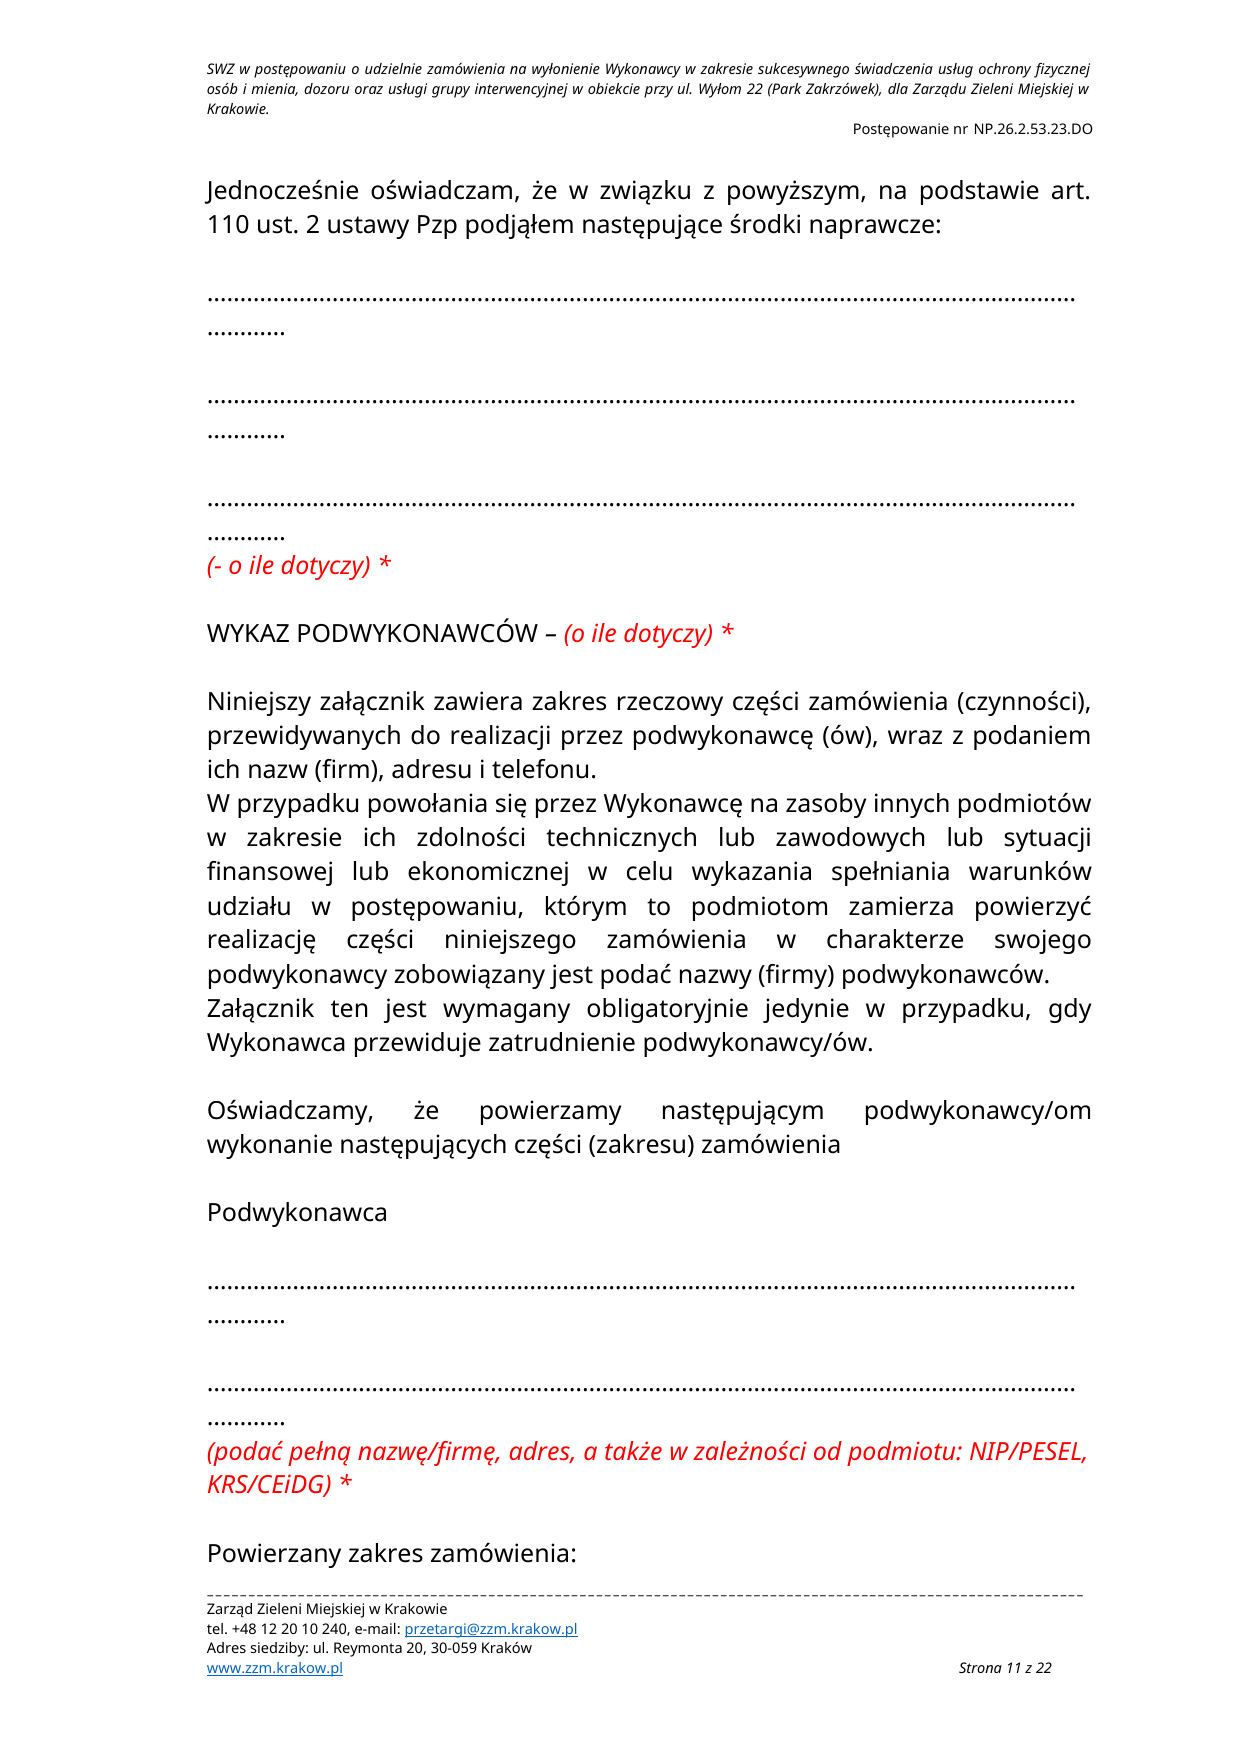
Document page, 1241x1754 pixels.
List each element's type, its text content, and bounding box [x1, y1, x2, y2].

text Niniejszy załącznik zawiera zakres rzeczowy części zamówienia (czynności), przewidywanych do realizacji przez podwykonawcę (ów), wraz z podaniem ich nazw (firm), adresu i telefonu. [207, 684, 1093, 786]
text ……………………………………………………………………………………………………………………………… [207, 377, 1093, 445]
text Podwykonawca [207, 1195, 1093, 1229]
text (podać pełną nazwę/firmę, adres, a także w zależności od podmiotu: NIP/PESEL, KRS/CEiDG) * [207, 1433, 1093, 1501]
text WYKAZ PODWYKONAWCÓW – (o ile dotyczy) * [207, 616, 1093, 650]
text ……………………………………………………………………………………………………………………………… [207, 275, 1093, 343]
text Jednocześnie oświadczam, że w związku z powyższym, na podstawie art. 110 ust. 2 ustawy Pzp podjąłem następujące środki naprawcze: [207, 173, 1093, 241]
text W przypadku powołania się przez Wykonawcę na zasoby innych podmiotów w zakresie ich zdolności technicznych lub zawodowych lub sytuacji finansowej lub ekonomicznej w celu wykazania spełniania warunków udziału w postępowaniu, którym to podmiotom zamierza powierzyć realizację części niniejszego zamówienia w charakterze swojego podwykonawcy zobowiązany jest podać nazwy (firmy) podwykonawców. [207, 786, 1093, 990]
text (- o ile dotyczy) * [207, 547, 1093, 582]
text Powierzany zakres zamówienia: [207, 1535, 1093, 1569]
text ……………………………………………………………………………………………………………………………… [207, 1263, 1093, 1331]
text Załącznik ten jest wymagany obligatoryjnie jedynie w przypadku, gdy Wykonawca przewiduje zatrudnienie podwykonawcy/ów. [207, 990, 1093, 1058]
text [207, 1365, 1093, 1433]
text ……………………………………………………………………………………………………………………………… [207, 479, 1093, 547]
text Oświadczamy, że powierzamy następującym podwykonawcy/om wykonanie następujących części (zakresu) zamówienia [207, 1092, 1093, 1161]
